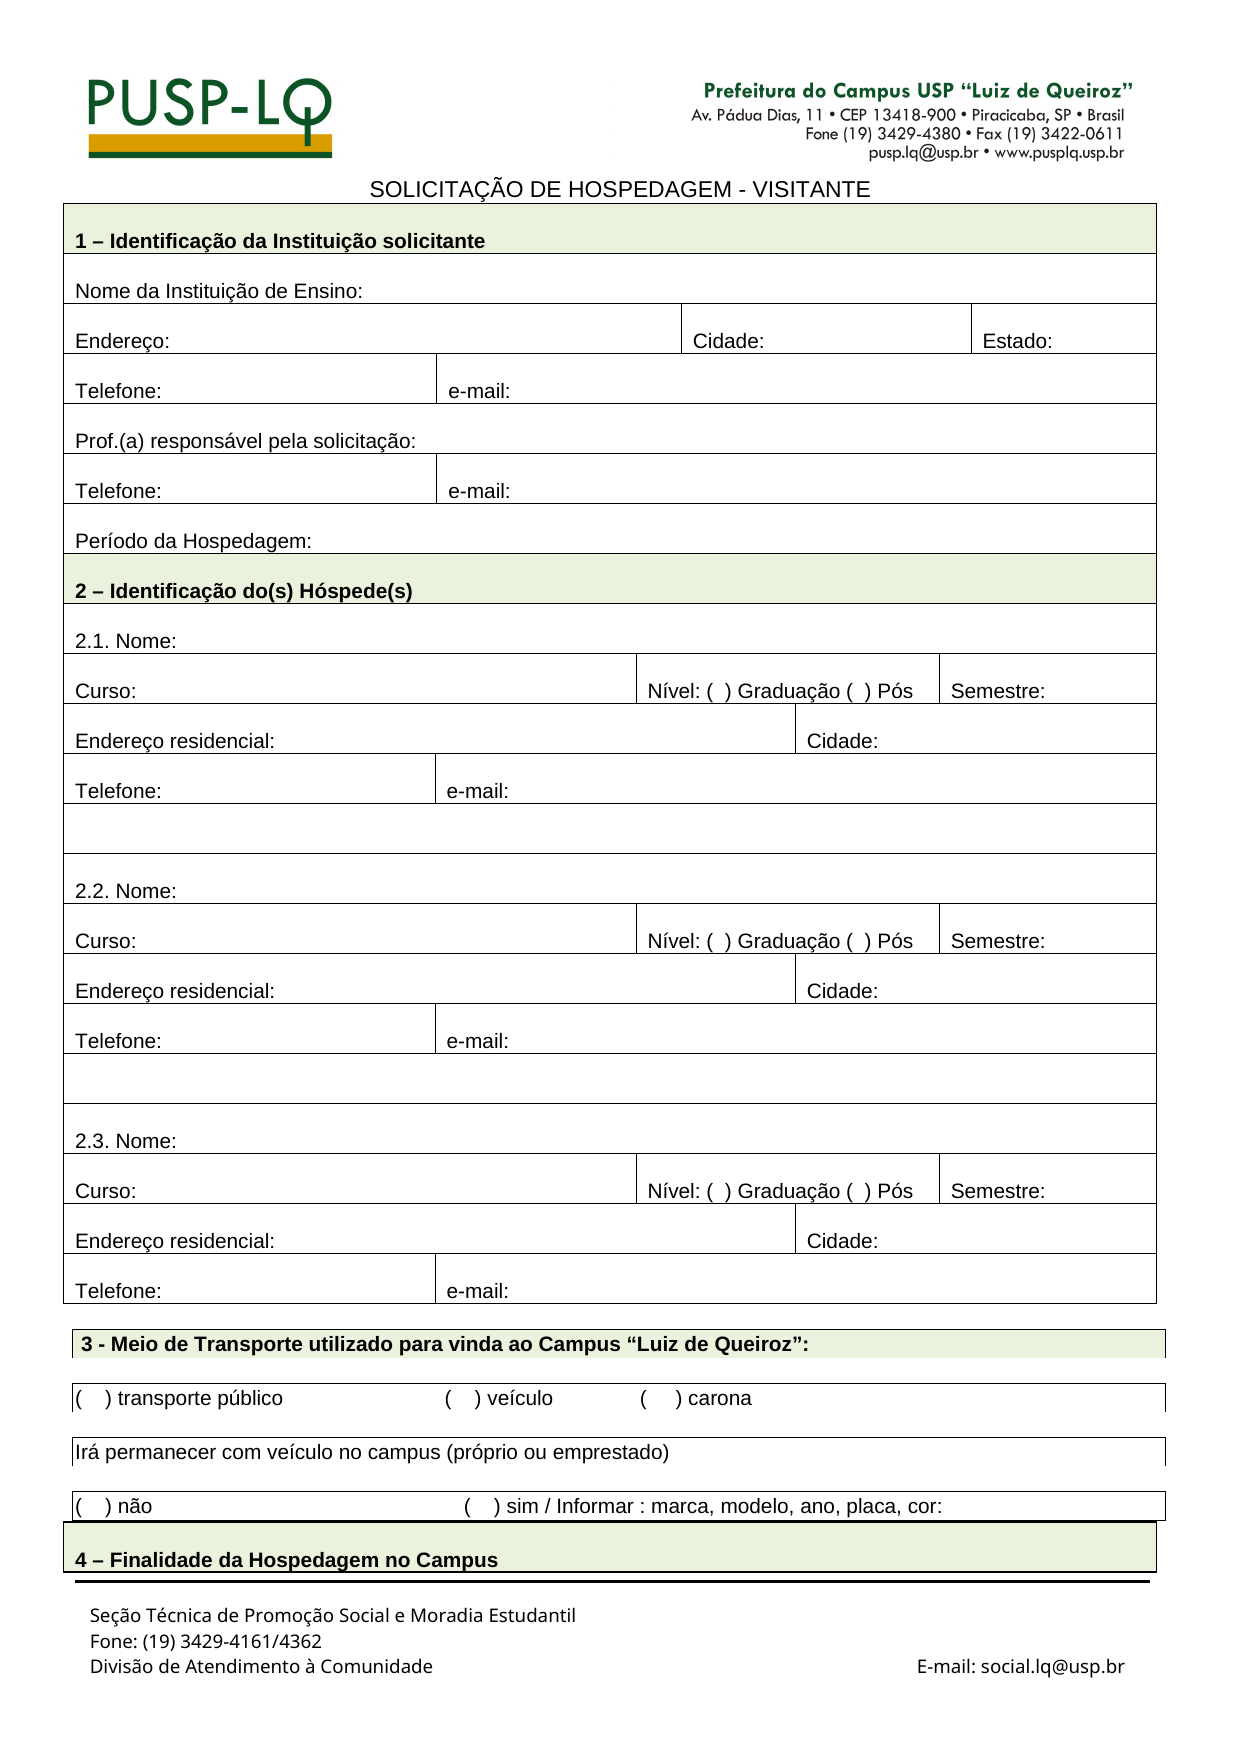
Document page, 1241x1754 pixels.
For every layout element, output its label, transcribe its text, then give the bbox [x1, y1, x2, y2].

table_cell Nome da Instituição de Ensino: [64, 254, 1156, 303]
table_cell Curso: [64, 1154, 636, 1203]
table_header 1 – Identificação da Instituição solicitante [64, 204, 1156, 253]
table_cell Telefone: [64, 754, 435, 803]
table_cell Endereço: [64, 304, 681, 353]
table_cell Telefone: [64, 1004, 435, 1053]
table_cell Endereço residencial: [64, 954, 795, 1003]
table_cell e-mail: [436, 1004, 1156, 1053]
table_cell Semestre: [940, 1154, 1156, 1203]
table_header 4 – Finalidade da Hospedagem no Campus [64, 1523, 1156, 1571]
table_cell 2 – Identificação do(s) Hóspede(s) [64, 554, 1156, 603]
table_cell Curso: [64, 654, 636, 703]
table_cell 2.2. Nome: [64, 854, 1156, 903]
table_cell Estado: [972, 304, 1156, 353]
table_cell Período da Hospedagem: [64, 504, 1156, 553]
table_cell Nível: ( ) Graduação ( ) Pós [637, 1154, 939, 1203]
table_cell Endereço residencial: [64, 704, 795, 753]
table_cell Curso: [64, 904, 636, 953]
text SOLICITAÇÃO DE HOSPEDAGEM - VISITANTE [75, 176, 1165, 203]
table_cell Telefone: [64, 1254, 435, 1303]
picture [75, 59, 1141, 177]
text ( ) transporte público ( ) veículo ( ) carona [73, 1384, 1165, 1412]
table_cell Prof.(a) responsável pela solicitação: [64, 404, 1156, 453]
table_cell [64, 1054, 1156, 1103]
table_cell Endereço residencial: [64, 1204, 795, 1253]
table_cell e-mail: [436, 1254, 1156, 1303]
table_cell Telefone: [64, 354, 436, 403]
text ( ) não ( ) sim / Informar : marca, modelo, ano, placa, cor: [73, 1492, 1165, 1520]
table_cell Cidade: [682, 304, 971, 353]
table_cell Nível: ( ) Graduação ( ) Pós [637, 654, 939, 703]
table_cell Semestre: [940, 654, 1156, 703]
table_cell Nível: ( ) Graduação ( ) Pós [637, 904, 939, 953]
table_cell [64, 804, 1156, 853]
table_cell 2.1. Nome: [64, 604, 1156, 653]
table_cell Cidade: [796, 704, 1156, 753]
text 3 - Meio de Transporte utilizado para vinda ao Campus “Luiz de Queiroz”: [73, 1330, 1165, 1358]
table_cell Semestre: [940, 904, 1156, 953]
table_cell Telefone: [64, 454, 436, 503]
table_cell 2.3. Nome: [64, 1104, 1156, 1153]
table_cell e-mail: [437, 354, 1156, 403]
table_cell Cidade: [796, 954, 1156, 1003]
table_cell Cidade: [796, 1204, 1156, 1253]
text Irá permanecer com veículo no campus (próprio ou emprestado) [73, 1438, 1165, 1466]
table_cell e-mail: [436, 754, 1156, 803]
table_cell e-mail: [437, 454, 1156, 503]
